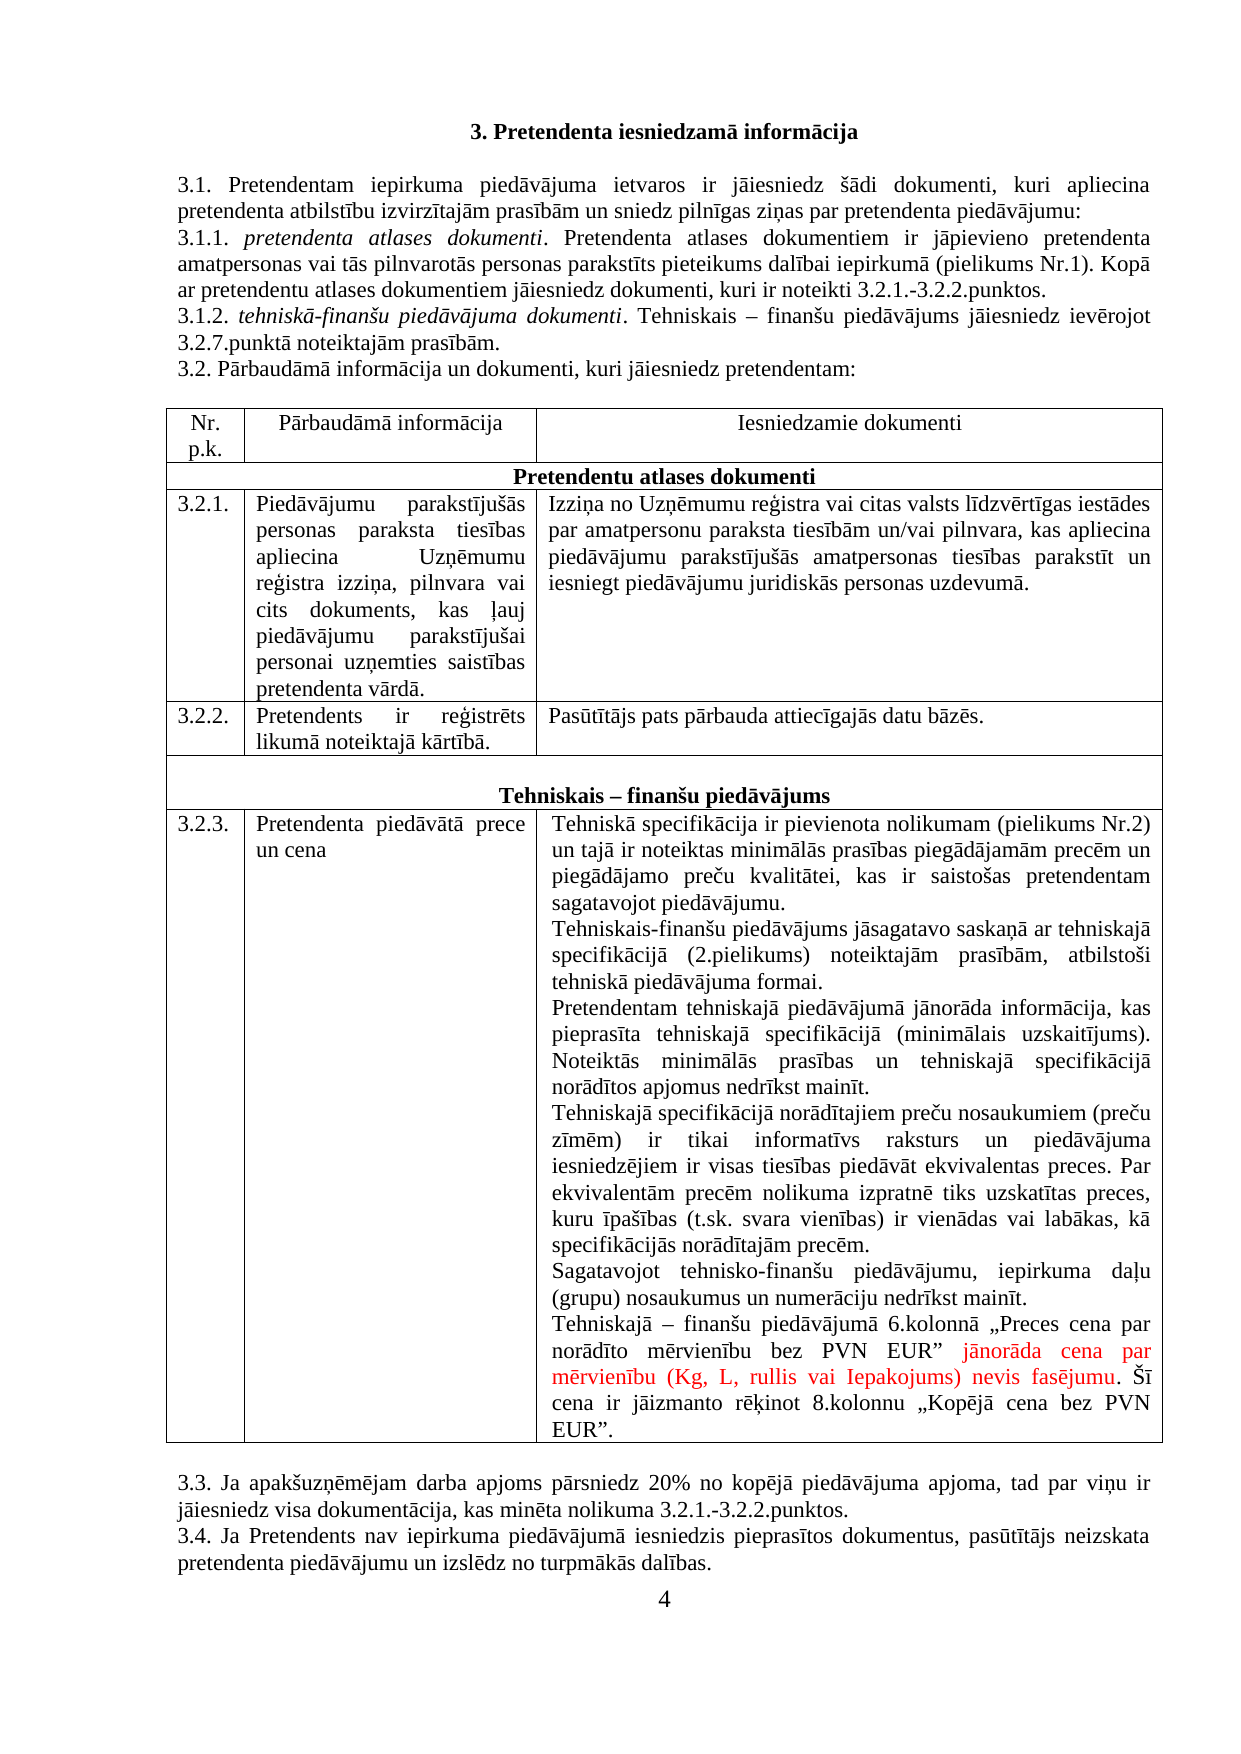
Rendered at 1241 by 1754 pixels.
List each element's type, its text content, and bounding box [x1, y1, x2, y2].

table_cell Izziņa no Uzņēmumu reģistra vai citas valsts līdzvērtīgas iestādes par amatpersonu paraksta tiesībām un/vai pilnvara, kas apliecina piedāvājumu parakstījušās amatpersonas tiesības parakstīt un iesniegt piedāvājumu juridiskās personas uzdevumā. [537, 490, 1162, 701]
text 3.3. Ja apakšuzņēmējam darba apjoms pārsniedz 20% no kopējā piedāvājuma apjoma, tad par viņu ir jāiesniedz visa dokumentācija, kas minēta nolikuma 3.2.1.-3.2.2.punktos. [177, 1469, 1152, 1522]
table_header Pārbaudāmā informācija [245, 409, 536, 462]
text 3.1.2. tehniskā-finanšu piedāvājuma dokumenti. Tehniskais – finanšu piedāvājums jāiesniedz ievērojot 3.2.7.punktā noteiktajām prasībām. [177, 303, 1152, 355]
table_cell Pretendenta piedāvātā prece un cena [245, 810, 536, 1442]
text 3.1. Pretendentam iepirkuma piedāvājuma ietvaros ir jāiesniedz šādi dokumenti, kuri apliecina pretendenta atbilstību izvirzītajām prasībām un sniedz pilnīgas ziņas par pretendenta piedāvājumu: [177, 171, 1152, 223]
table_cell Pretendents ir reģistrēts likumā noteiktajā kārtībā. [245, 702, 536, 755]
table_cell Piedāvājumu parakstījušās personas paraksta tiesības apliecina Uzņēmumu reģistra izziņa, pilnvara vai cits dokuments, kas ļauj piedāvājumu parakstījušai personai uzņemties saistības pretendenta vārdā. [245, 490, 536, 701]
table_cell 3.2.3. [167, 810, 244, 1442]
table_cell Pretendentu atlases dokumenti [167, 463, 1162, 489]
table_header Iesniedzamie dokumenti [537, 409, 1162, 462]
text 3.1.1. pretendenta atlases dokumenti. Pretendenta atlases dokumentiem ir jāpievieno pretendenta amatpersonas vai tās pilnvarotās personas parakstīts pieteikums dalībai iepirkumā (pielikums Nr.1). Kopā ar pretendentu atlases dokumentiem jāiesniedz dokumenti, kuri ir noteikti 3.2.1.-3.2.2.punktos. [177, 223, 1152, 303]
text 3.4. Ja Pretendents nav iepirkuma piedāvājumā iesniedzis pieprasītos dokumentus, pasūtītājs neizskata pretendenta piedāvājumu un izslēdz no turpmākās dalības. [177, 1522, 1152, 1575]
table_header Nr. p.k. [167, 409, 244, 462]
table_cell Pasūtītājs pats pārbauda attiecīgajās datu bāzēs. [537, 702, 1162, 755]
table_cell 3.2.1. [167, 490, 244, 701]
table_cell 3.2.2. [167, 702, 244, 755]
text 3.2. Pārbaudāmā informācija un dokumenti, kuri jāiesniedz pretendentam: [177, 355, 1152, 382]
table_cell Tehniskais – finanšu piedāvājums [167, 756, 1162, 808]
table_cell Tehniskā specifikācija ir pievienota nolikumam (pielikums Nr.2) un tajā ir noteiktas minimālās prasības piegādājamām precēm un piegādājamo preču kvalitātei, kas ir saistošas pretendentam sagatavojot piedāvājumu. Tehniskais-finanšu piedāvājums jāsagatavo saskaņā ar tehniskajā specifikācijā (2.pielikums) noteiktajām prasībām, atbilstoši tehniskā piedāvājuma formai. Pretendentam tehniskajā piedāvājumā jānorāda informācija, kas pieprasīta tehniskajā specifikācijā (minimālais uzskaitījums). Noteiktās minimālās prasības un tehniskajā specifikācijā norādītos apjomus nedrīkst mainīt. Tehniskajā specifikācijā norādītajiem preču nosaukumiem (preču zīmēm) ir tikai informatīvs raksturs un piedāvājuma iesniedzējiem ir visas tiesības piedāvāt ekvivalentas preces. Par ekvivalentām precēm nolikuma izpratnē tiks uzskatītas preces, kuru īpašības (t.sk. svara vienības) ir vienādas vai labākas, kā specifikācijās norādītajām precēm. Sagatavojot tehnisko-finanšu piedāvājumu, iepirkuma daļu (grupu) nosaukumus un numerāciju nedrīkst mainīt. Tehniskajā – finanšu piedāvājumā 6.kolonnā „Preces cena par norādīto mērvienību bez PVN EUR” jānorāda cena par mērvienību (Kg, L, rullis vai Iepakojums) nevis fasējumu. Šī cena ir jāizmanto rēķinot 8.kolonnu „Kopējā cena bez PVN EUR”. [537, 810, 1162, 1442]
text 3. Pretendenta iesniedzamā informācija [177, 118, 1152, 144]
